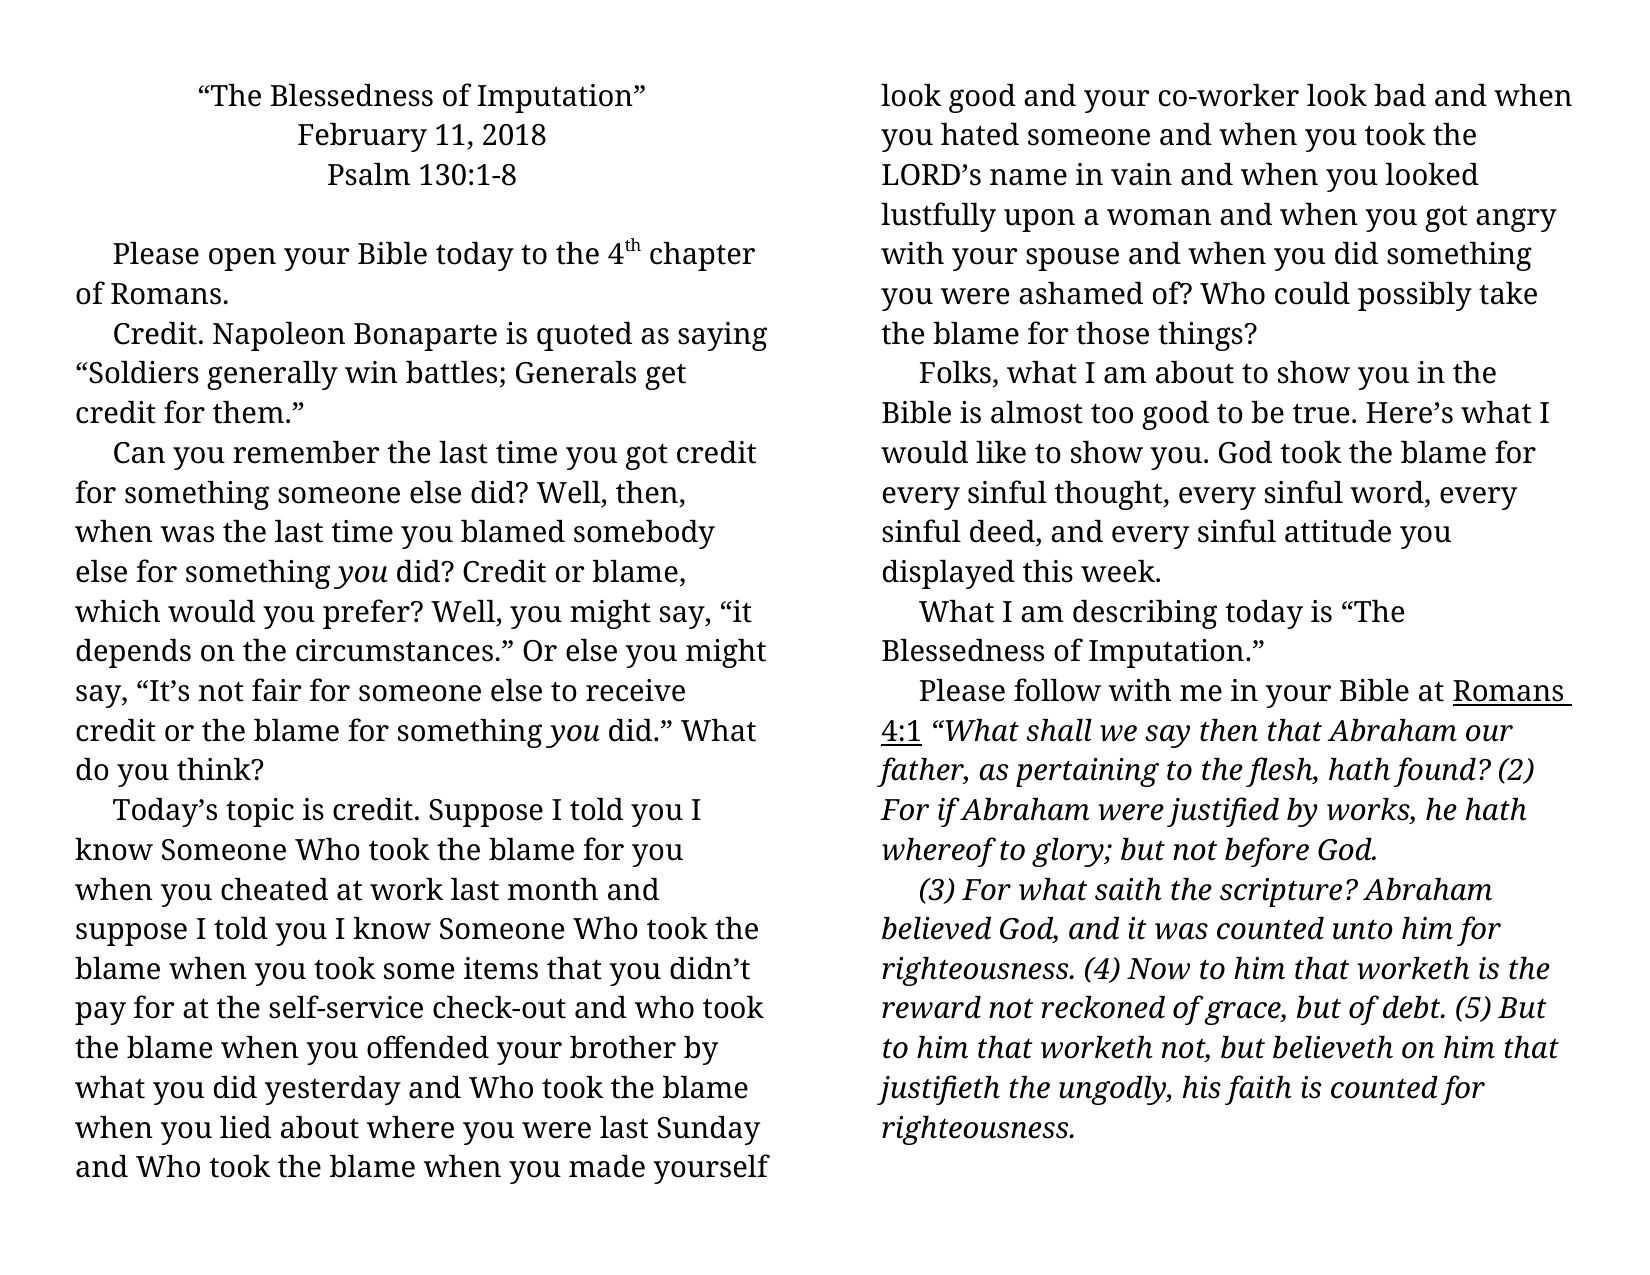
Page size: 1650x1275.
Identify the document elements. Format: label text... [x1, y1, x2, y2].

text “The Blessedness of Imputation” [75, 75, 769, 115]
text (3) For what saith the scripture? Abraham believed God, and it was counted unto him for righteousness. (4) Now to him that worketh is the reward not reckoned of grace, but of debt. (5) But to him that worketh not, but believeth on him that justifieth the ungodly, his faith is counted for righteousness. [881, 869, 1575, 1147]
text Today’s topic is credit. Suppose I told you I know Someone Who took the blame for you when you cheated at work last month and suppose I told you I know Someone Who took the blame when you took some items that you didn’t pay for at the self-service check-out and who took the blame when you offended your brother by what you did yesterday and Who took the blame when you lied about where you were last Sunday and Who took the blame when you made yourself look good and your co-worker look bad and when you hated someone and when you took the LORD’s name in vain and when you looked lustfully upon a woman and when you got angry with your spouse and when you did something you were ashamed of? Who could possibly take the blame for those things? [881, 75, 1575, 353]
text Today’s topic is credit. Suppose I told you I know Someone Who took the blame for you when you cheated at work last month and suppose I told you I know Someone Who took the blame when you took some items that you didn’t pay for at the self-service check-out and who took the blame when you offended your brother by what you did yesterday and Who took the blame when you lied about where you were last Sunday and Who took the blame when you made yourself look good and your co-worker look bad and when you hated someone and when you took the LORD’s name in vain and when you looked lustfully upon a woman and when you got angry with your spouse and when you did something you were ashamed of? Who could possibly take the blame for those things? [75, 789, 769, 1186]
text Please open your Bible today to the 4th chapter of Romans. [75, 234, 769, 313]
text What I am describing today is “The Blessedness of Imputation.” [881, 591, 1575, 670]
text Folks, what I am about to show you in the Bible is almost too good to be true. Here’s what I would like to show you. God took the blame for every sinful thought, every sinful word, every sinful deed, and every sinful attitude you displayed this week. [881, 353, 1575, 591]
text Can you remember the last time you got credit for something someone else did? Well, then, when was the last time you blamed somebody else for something you did? Credit or blame, which would you prefer? Well, you might say, “it depends on the circumstances.” Or else you might say, “It’s not fair for someone else to receive credit or the blame for something you did.” What do you think? [75, 432, 769, 789]
text February 11, 2018 [75, 115, 769, 154]
text Credit. Napoleon Bonaparte is quoted as saying “Soldiers generally win battles; Generals get credit for them.” [75, 313, 769, 432]
text Please follow with me in your Bible at Romans 4:1 “What shall we say then that Abraham our father, as pertaining to the flesh, hath found? (2) For if Abraham were justified by works, he hath whereof to glory; but not before God. [881, 670, 1575, 869]
text Psalm 130:1-8 [75, 154, 769, 194]
